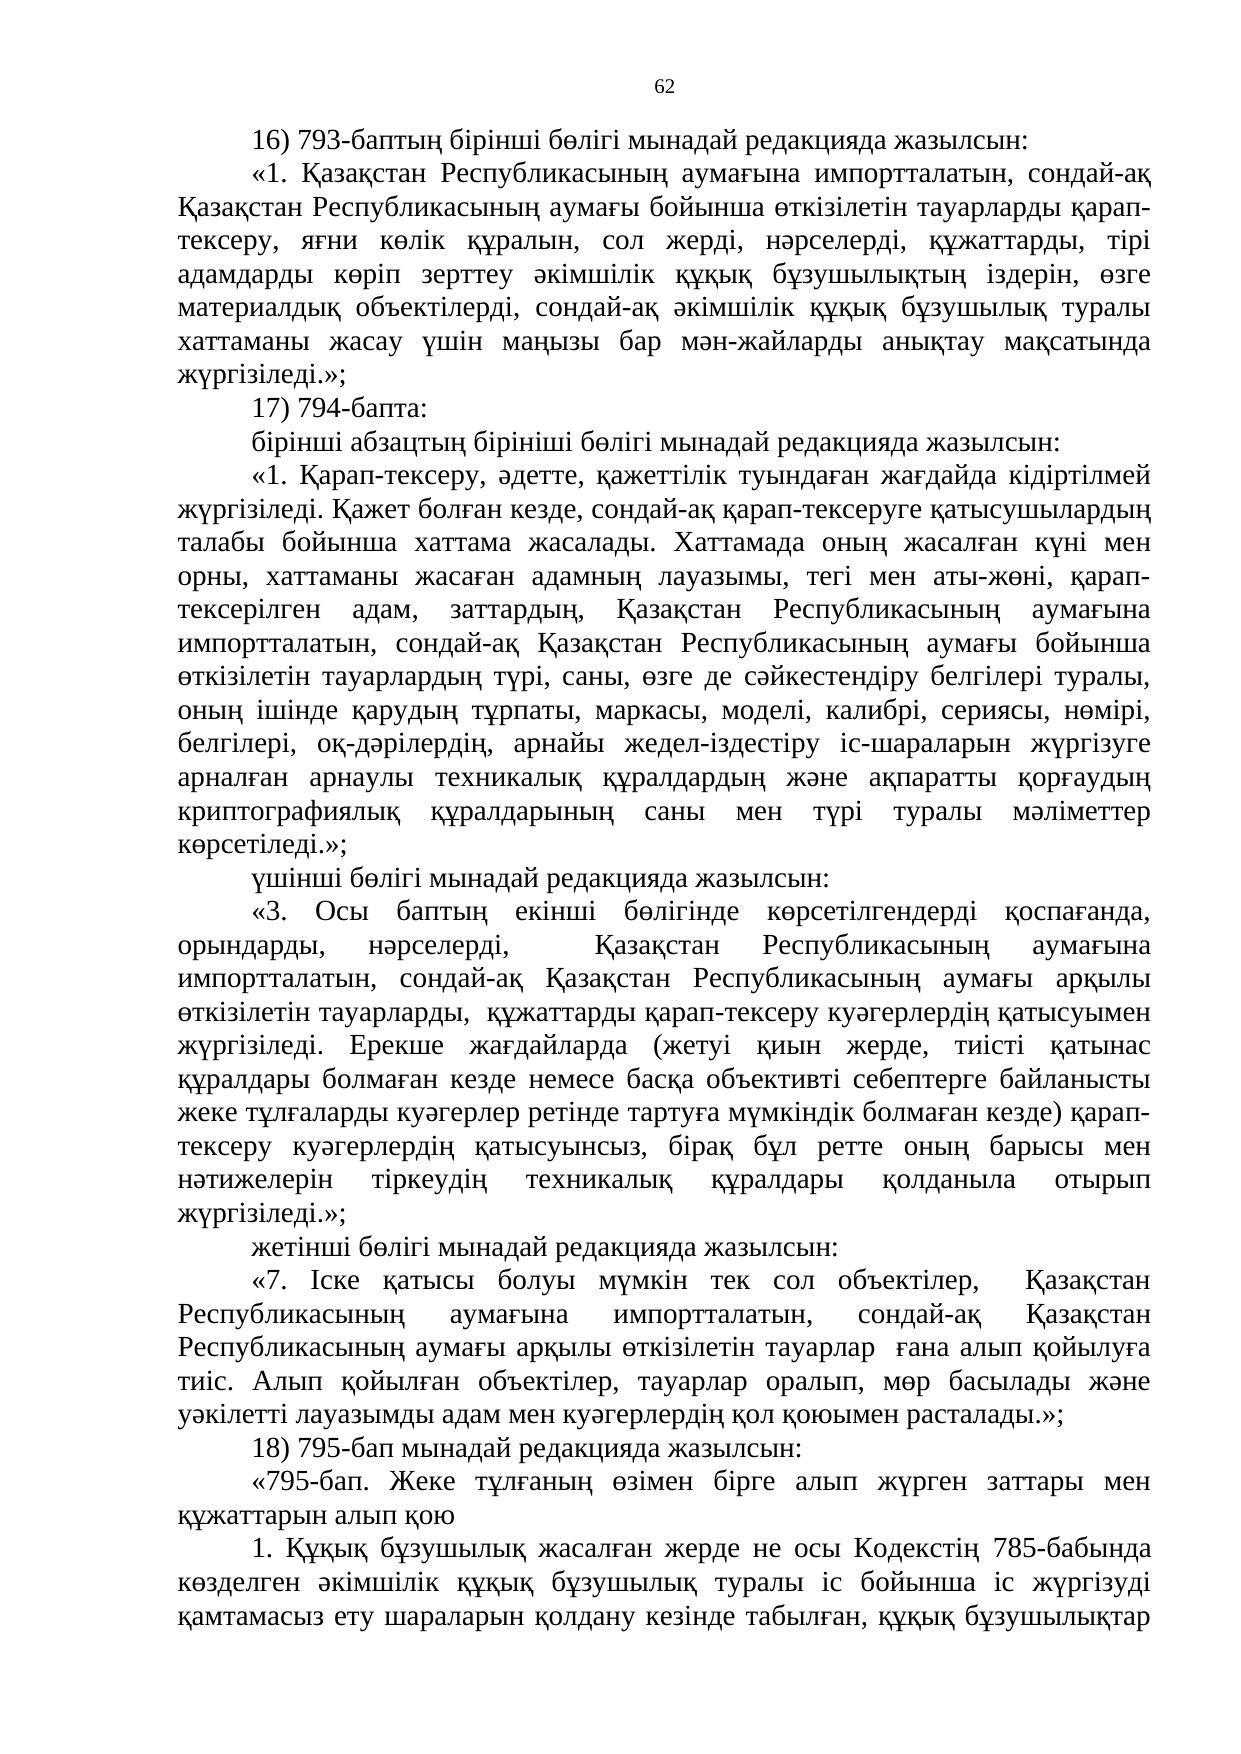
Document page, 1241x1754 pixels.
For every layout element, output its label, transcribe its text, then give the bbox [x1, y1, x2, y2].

text бірінші абзацтың бірініші бөлігі мынадай редакцияда жазылсын: [177, 424, 1152, 457]
text «1. Қазақстан Республикасының аумағына импортталатын, сондай-ақ Қазақстан Республикасының аумағы бойынша өткізілетін тауарларды қарап-тексеру, яғни көлік құралын, сол жердi, нәрселерді, құжаттарды, тiрi адамдарды көріп зерттеу әкiмшiлiк құқық бұзушылықтың iздерiн, өзге материалдық объектiлердi, сондай-ақ әкiмшiлiк құқық бұзушылық туралы хаттаманы жасау үшiн маңызы бар мән-жайларды анықтау мақсатында жүргізіледі.»; [177, 155, 1152, 390]
text 18) 795-бап мынадай редакцияда жазылсын: [177, 1430, 1152, 1463]
text 16) 793-баптың бірінші бөлігі мынадай редакцияда жазылсын: [177, 122, 1152, 155]
text «795-бап. Жеке тұлғаның өзімен бірге алып жүрген заттары мен құжаттарын алып қою [177, 1463, 1152, 1531]
text «3. Осы баптың екінші бөлiгiнде көрсетiлгендердi қоспағанда, орындарды, нәрселерді, Қазақстан Республикасының аумағына импортталатын, сондай-ақ Қазақстан Республикасының аумағы арқылы өткізілетін тауарларды, құжаттарды қарап-тексеру куәгерлердiң қатысуымен жүргiзiледi. Ерекше жағдайларда (жетуі қиын жерде, тиiстi қатынас құралдары болмаған кезде немесе басқа объективтi себептерге байланысты жеке тұлғаларды куәгерлер ретiнде тартуға мүмкiндiк болмаған кезде) қарап-тексеру куәгерлердiң қатысуынсыз, бiрақ бұл ретте оның барысы мен нәтижелерiн тіркеудің техникалық құралдары қолданыла отырып жүргiзiледi.»; [177, 893, 1152, 1229]
text «7. Iске қатысы болуы мүмкін тек сол объектiлер, Қазақстан Республикасының аумағына импортталатын, сондай-ақ Қазақстан Республикасының аумағы арқылы өткізілетін тауарлар ғана алып қойылуға тиiс. Алып қойылған объектiлер, тауарлар оралып, мөр басылады және уәкiлеттi лауазымды адам мен куәгерлердiң қол қоюымен расталады.»; [177, 1262, 1152, 1430]
text жетінші бөлігі мынадай редакцияда жазылсын: [177, 1229, 1152, 1262]
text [177, 1531, 1152, 1631]
text «1. Қарап-тексеру, әдетте, қажеттiлiк туындаған жағдайда кідіртілмей жүргiзiледi. Қажет болған кезде, сондай-ақ қарап-тексеруге қатысушылардың талабы бойынша хаттама жасалады. Хаттамада оның жасалған күнi мен орны, хаттаманы жасаған адамның лауазымы, тегi мен аты-жөні, қарап-тексерiлген адам, заттардың, Қазақстан Республикасының аумағына импортталатын, сондай-ақ Қазақстан Республикасының аумағы бойынша өткізілетін тауарлардың түрi, саны, өзге де сәйкестендіру белгiлерi туралы, оның iшiнде қарудың тұрпаты, маркасы, моделі, калибрi, сериясы, нөмiрi, белгiлерi, оқ-дәрiлердiң, арнайы жедел-iздестiру iс-шараларын жүргiзуге арналған арнаулы техникалық құралдардың және ақпаратты қорғаудың криптографиялық құралдарының саны мен түрi туралы мәлiметтер көрсетiледi.»; [177, 457, 1152, 860]
text 17) 794-бапта: [177, 390, 1152, 424]
text үшінші бөлігі мынадай редакцияда жазылсын: [177, 860, 1152, 893]
